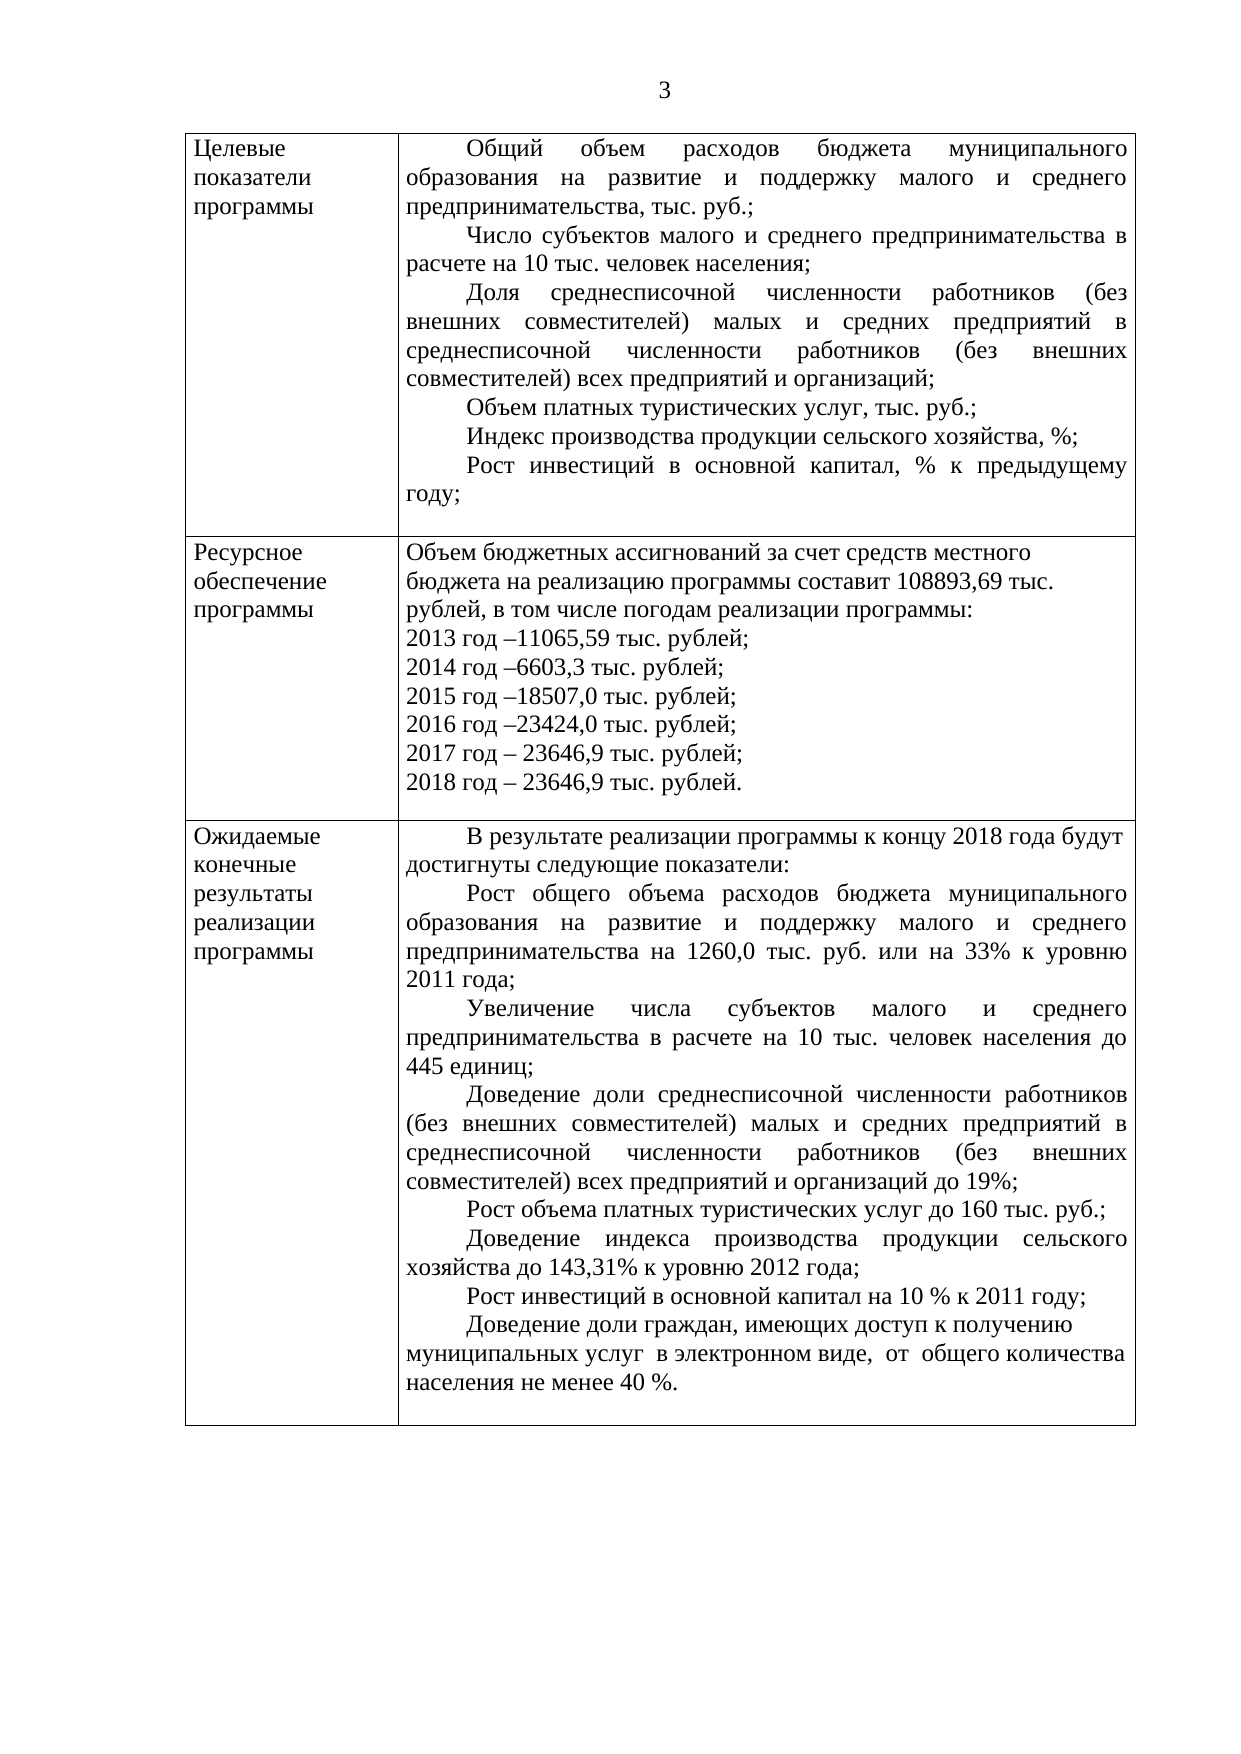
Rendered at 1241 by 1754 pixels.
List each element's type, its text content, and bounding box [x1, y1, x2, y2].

table_cell Объем бюджетных ассигнований за счет средств местного бюджета на реализацию программы составит 108893,69 тыс. рублей, в том числе погодам реализации программы: 2013 год –11065,59 тыс. рублей; 2014 год –6603,3 тыс. рублей; 2015 год –18507,0 тыс. рублей; 2016 год –23424,0 тыс. рублей; 2017 год – 23646,9 тыс. рублей; 2018 год – 23646,9 тыс. рублей. [399, 537, 1135, 820]
table_cell Общий объем расходов бюджета муниципального образования на развитие и поддержку малого и среднего предпринимательства, тыс. руб.; Число субъектов малого и среднего предпринимательства в расчете на 10 тыс. человек населения; Доля среднесписочной численности работников (без внешних совместителей) малых и средних предприятий в среднесписочной численности работников (без внешних совместителей) всех предприятий и организаций; Объем платных туристических услуг, тыс. руб.; Индекс производства продукции сельского хозяйства, %; Рост инвестиций в основной капитал, % к предыдущему году; [399, 134, 1135, 536]
table_cell Ресурсное обеспечение программы [186, 537, 398, 820]
table_cell В результате реализации программы к концу 2018 года будут достигнуты следующие показатели: Рост общего объема расходов бюджета муниципального образования на развитие и поддержку малого и среднего предпринимательства на 1260,0 тыс. руб. или на 33% к уровню 2011 года; Увеличение числа субъектов малого и среднего предпринимательства в расчете на 10 тыс. человек населения до 445 единиц; Доведение доли среднесписочной численности работников (без внешних совместителей) малых и средних предприятий в среднесписочной численности работников (без внешних совместителей) всех предприятий и организаций до 19%; Рост объема платных туристических услуг до 160 тыс. руб.; Доведение индекса производства продукции сельского хозяйства до 143,31% к уровню 2012 года; Рост инвестиций в основной капитал на 10 % к 2011 году; Доведение доли граждан, имеющих доступ к получению муниципальных услуг в электронном виде, от общего количества населения не менее 40 %. [399, 821, 1135, 1424]
table_cell Целевые показатели программы [186, 134, 398, 536]
table_cell Ожидаемые конечные результаты реализации программы [186, 821, 398, 1424]
